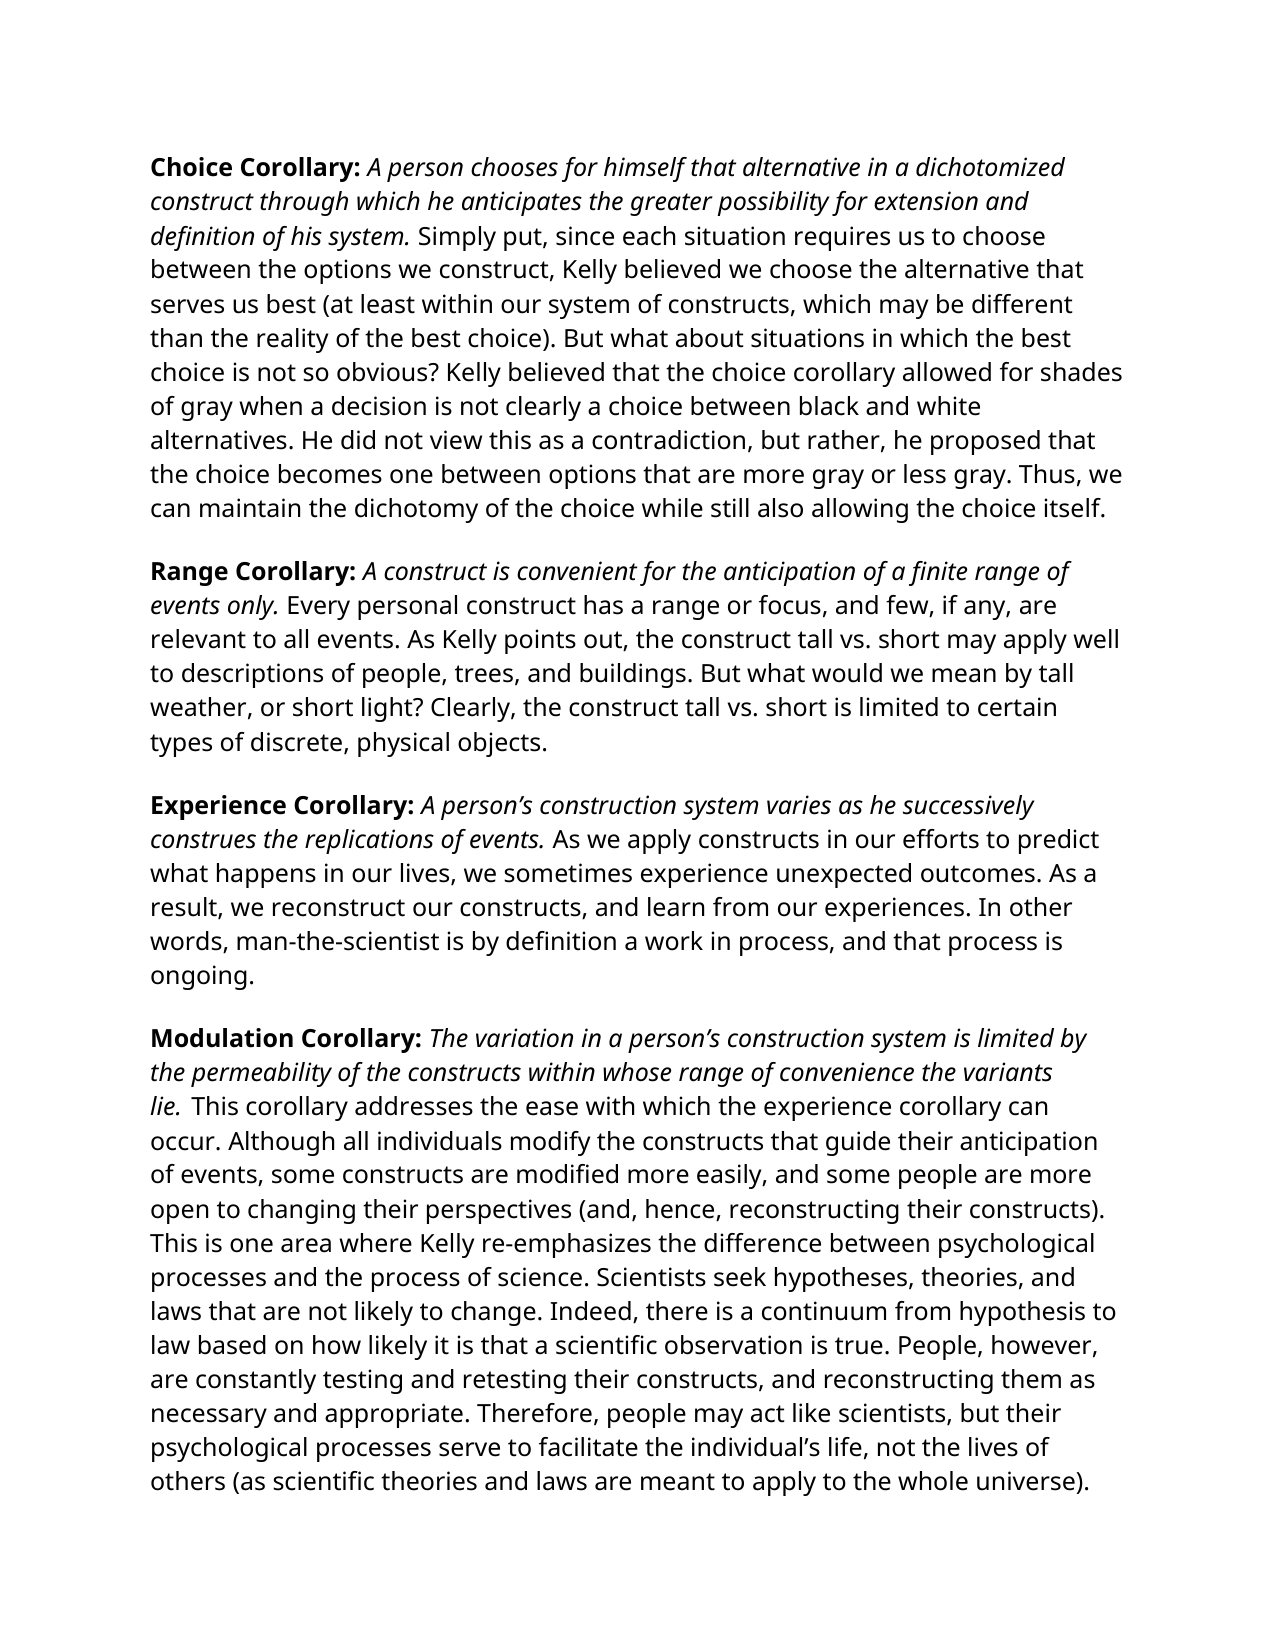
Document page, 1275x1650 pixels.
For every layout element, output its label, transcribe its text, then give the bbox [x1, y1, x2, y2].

text Modulation Corollary: The variation in a person’s construction system is limited by the permeability of the constructs within whose range of convenience the variants lie. This corollary addresses the ease with which the experience corollary can occur. Although all individuals modify the constructs that guide their anticipation of events, some constructs are modified more easily, and some people are more open to changing their perspectives (and, hence, reconstructing their constructs). This is one area where Kelly re-emphasizes the difference between psychological processes and the process of science. Scientists seek hypotheses, theories, and laws that are not likely to change. Indeed, there is a continuum from hypothesis to law based on how likely it is that a scientific observation is true. People, however, are constantly testing and retesting their constructs, and reconstructing them as necessary and appropriate. Therefore, people may act like scientists, but their psychological processes serve to facilitate the individual’s life, not the lives of others (as scientific theories and laws are meant to apply to the whole universe). [150, 1021, 1125, 1498]
text Choice Corollary: A person chooses for himself that alternative in a dichotomized construct through which he anticipates the greater possibility for extension and definition of his system. Simply put, since each situation requires us to choose between the options we construct, Kelly believed we choose the alternative that serves us best (at least within our system of constructs, which may be different than the reality of the best choice). But what about situations in which the best choice is not so obvious? Kelly believed that the choice corollary allowed for shades of gray when a decision is not clearly a choice between black and white alternatives. He did not view this as a contradiction, but rather, he proposed that the choice becomes one between options that are more gray or less gray. Thus, we can maintain the dichotomy of the choice while still also allowing the choice itself. [150, 150, 1125, 525]
text Experience Corollary: A person’s construction system varies as he successively construes the replications of events. As we apply constructs in our efforts to predict what happens in our lives, we sometimes experience unexpected outcomes. As a result, we reconstruct our constructs, and learn from our experiences. In other words, man-the-scientist is by definition a work in process, and that process is ongoing. [150, 787, 1125, 992]
text Range Corollary: A construct is convenient for the anticipation of a finite range of events only. Every personal construct has a range or focus, and few, if any, are relevant to all events. As Kelly points out, the construct tall vs. short may apply well to descriptions of people, trees, and buildings. But what would we mean by tall weather, or short light? Clearly, the construct tall vs. short is limited to certain types of discrete, physical objects. [150, 554, 1125, 758]
